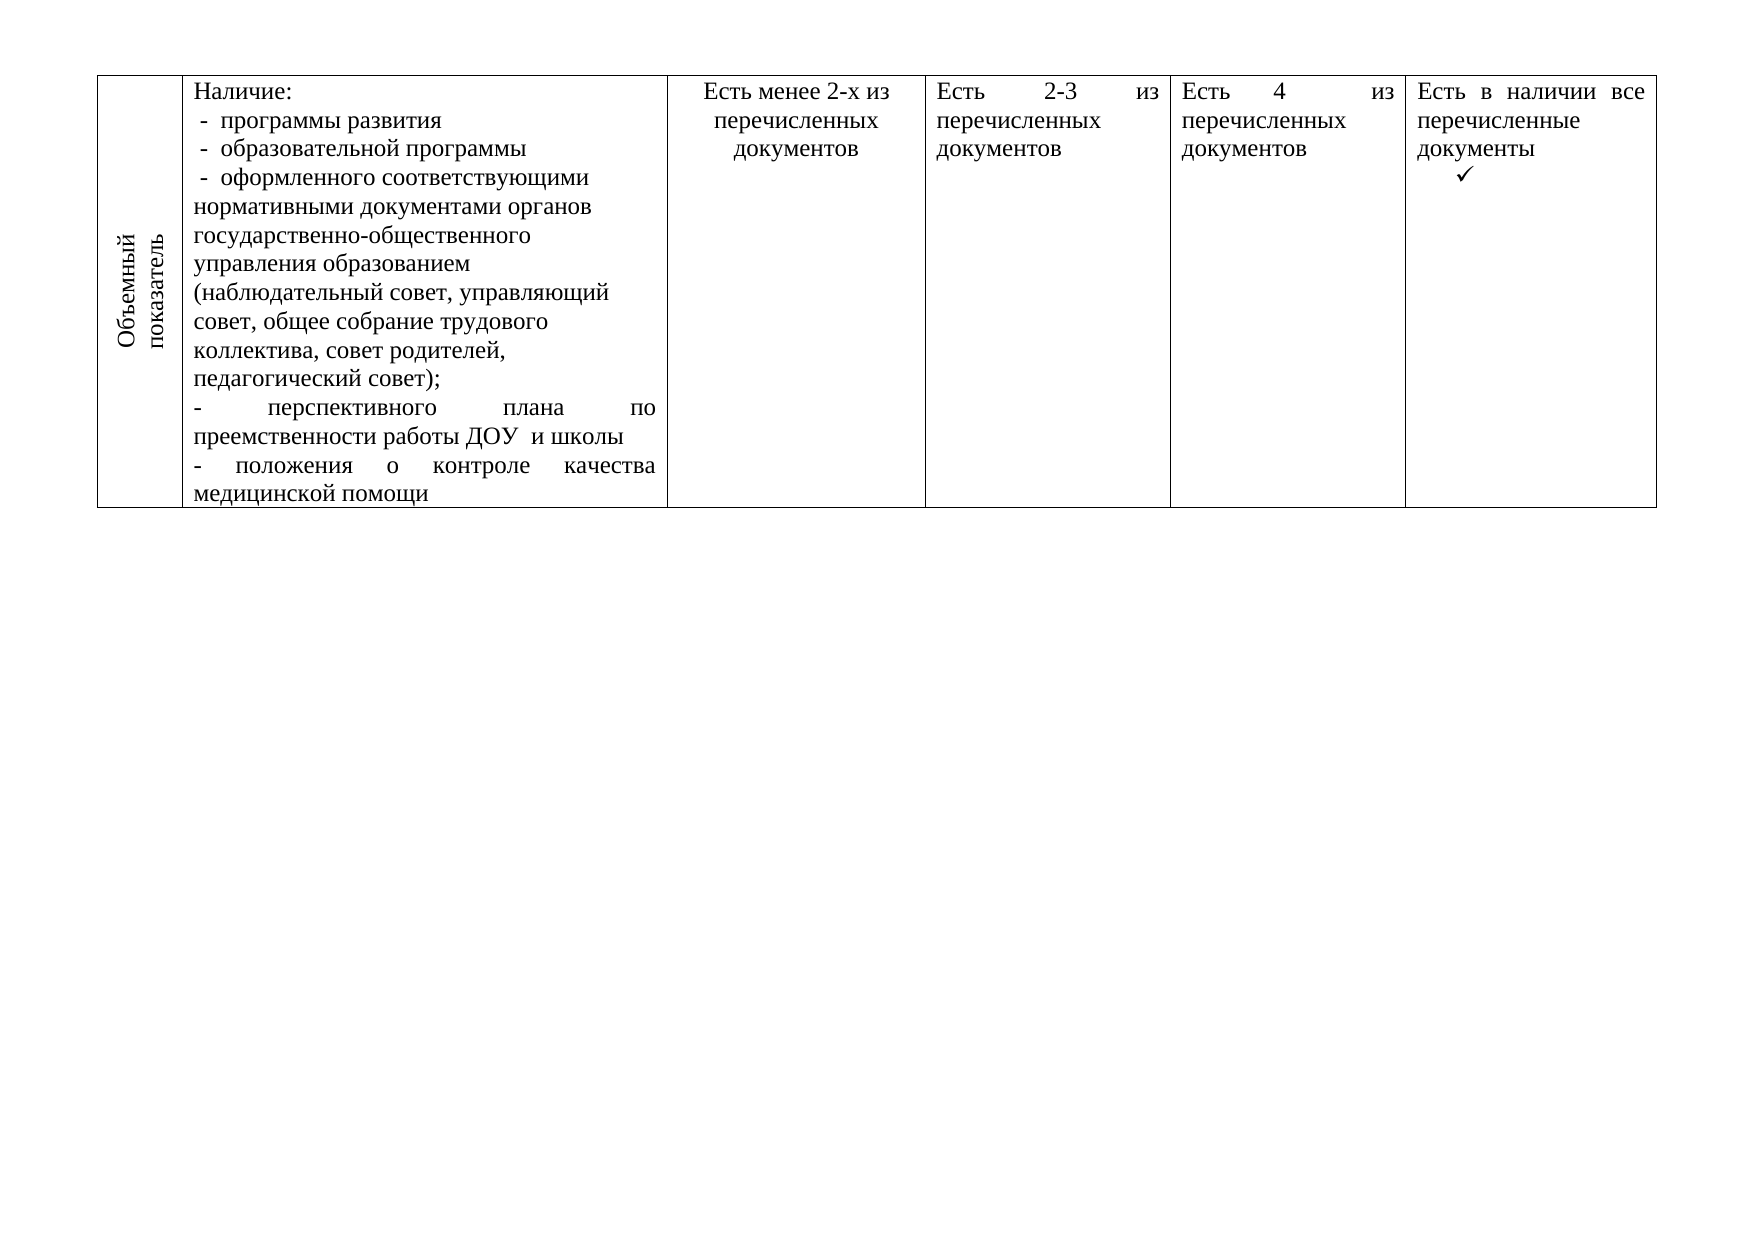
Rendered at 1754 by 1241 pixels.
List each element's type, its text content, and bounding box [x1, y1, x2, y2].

table_cell Есть 2-3 из перечисленных документов [926, 76, 1170, 507]
table_cell Есть менее 2-х из перечисленных документов [668, 76, 925, 507]
table_cell Есть в наличии все перечисленные документы [1406, 76, 1656, 507]
table_cell Наличие: - программы развития - образовательной программы - оформленного соответствующими нормативными документами органов государственно-общественного управления образованием (наблюдательный совет, управляющий совет, общее собрание трудового коллектива, совет родителей, педагогический совет); - перспективного плана по преемственности работы ДОУ и школы - положения о контроле качества медицинской помощи [183, 76, 667, 507]
table_cell Объемный показатель [98, 76, 182, 507]
table_cell Есть 4 из перечисленных документов [1171, 76, 1405, 507]
